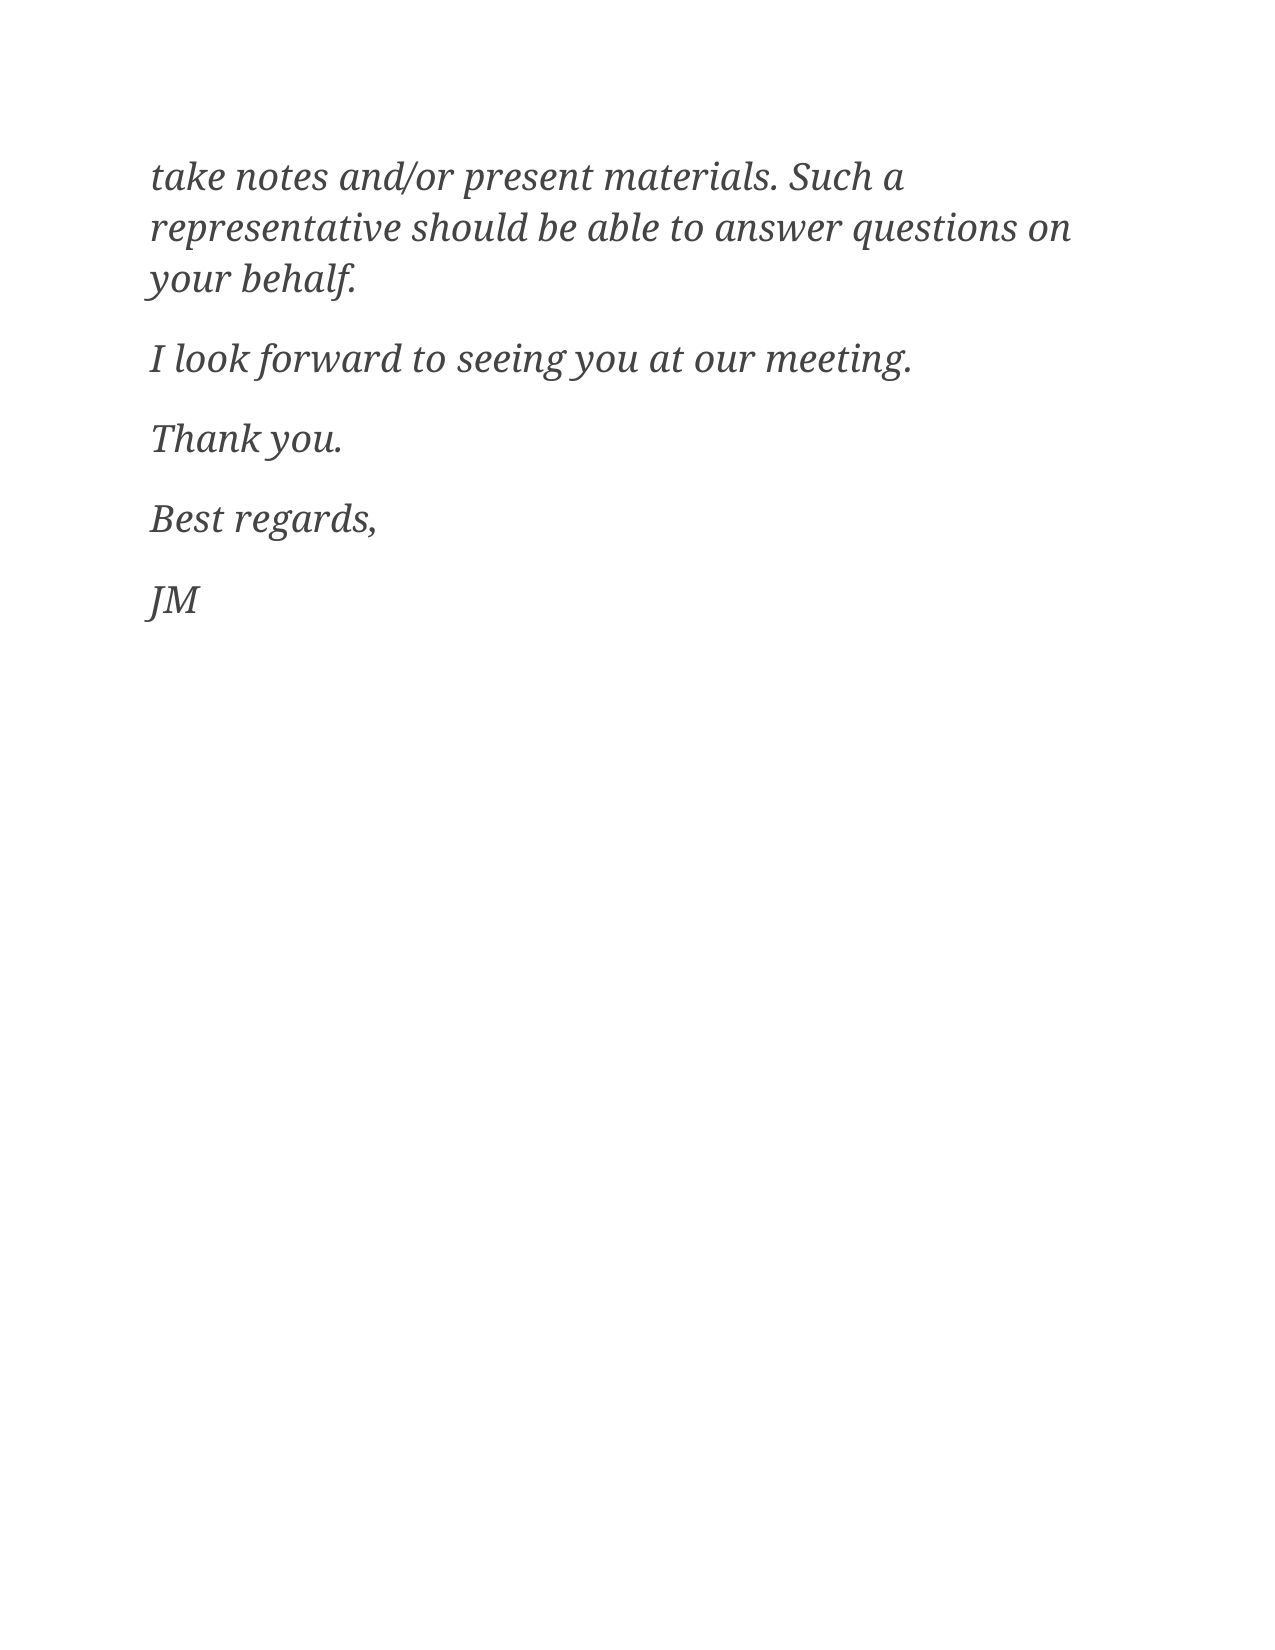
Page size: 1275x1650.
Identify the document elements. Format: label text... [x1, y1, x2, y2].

text Thank you. [150, 412, 1125, 463]
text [150, 150, 1125, 303]
text JM [150, 573, 1125, 624]
text I look forward to seeing you at our meeting. [150, 332, 1125, 383]
text Best regards, [150, 493, 1125, 544]
